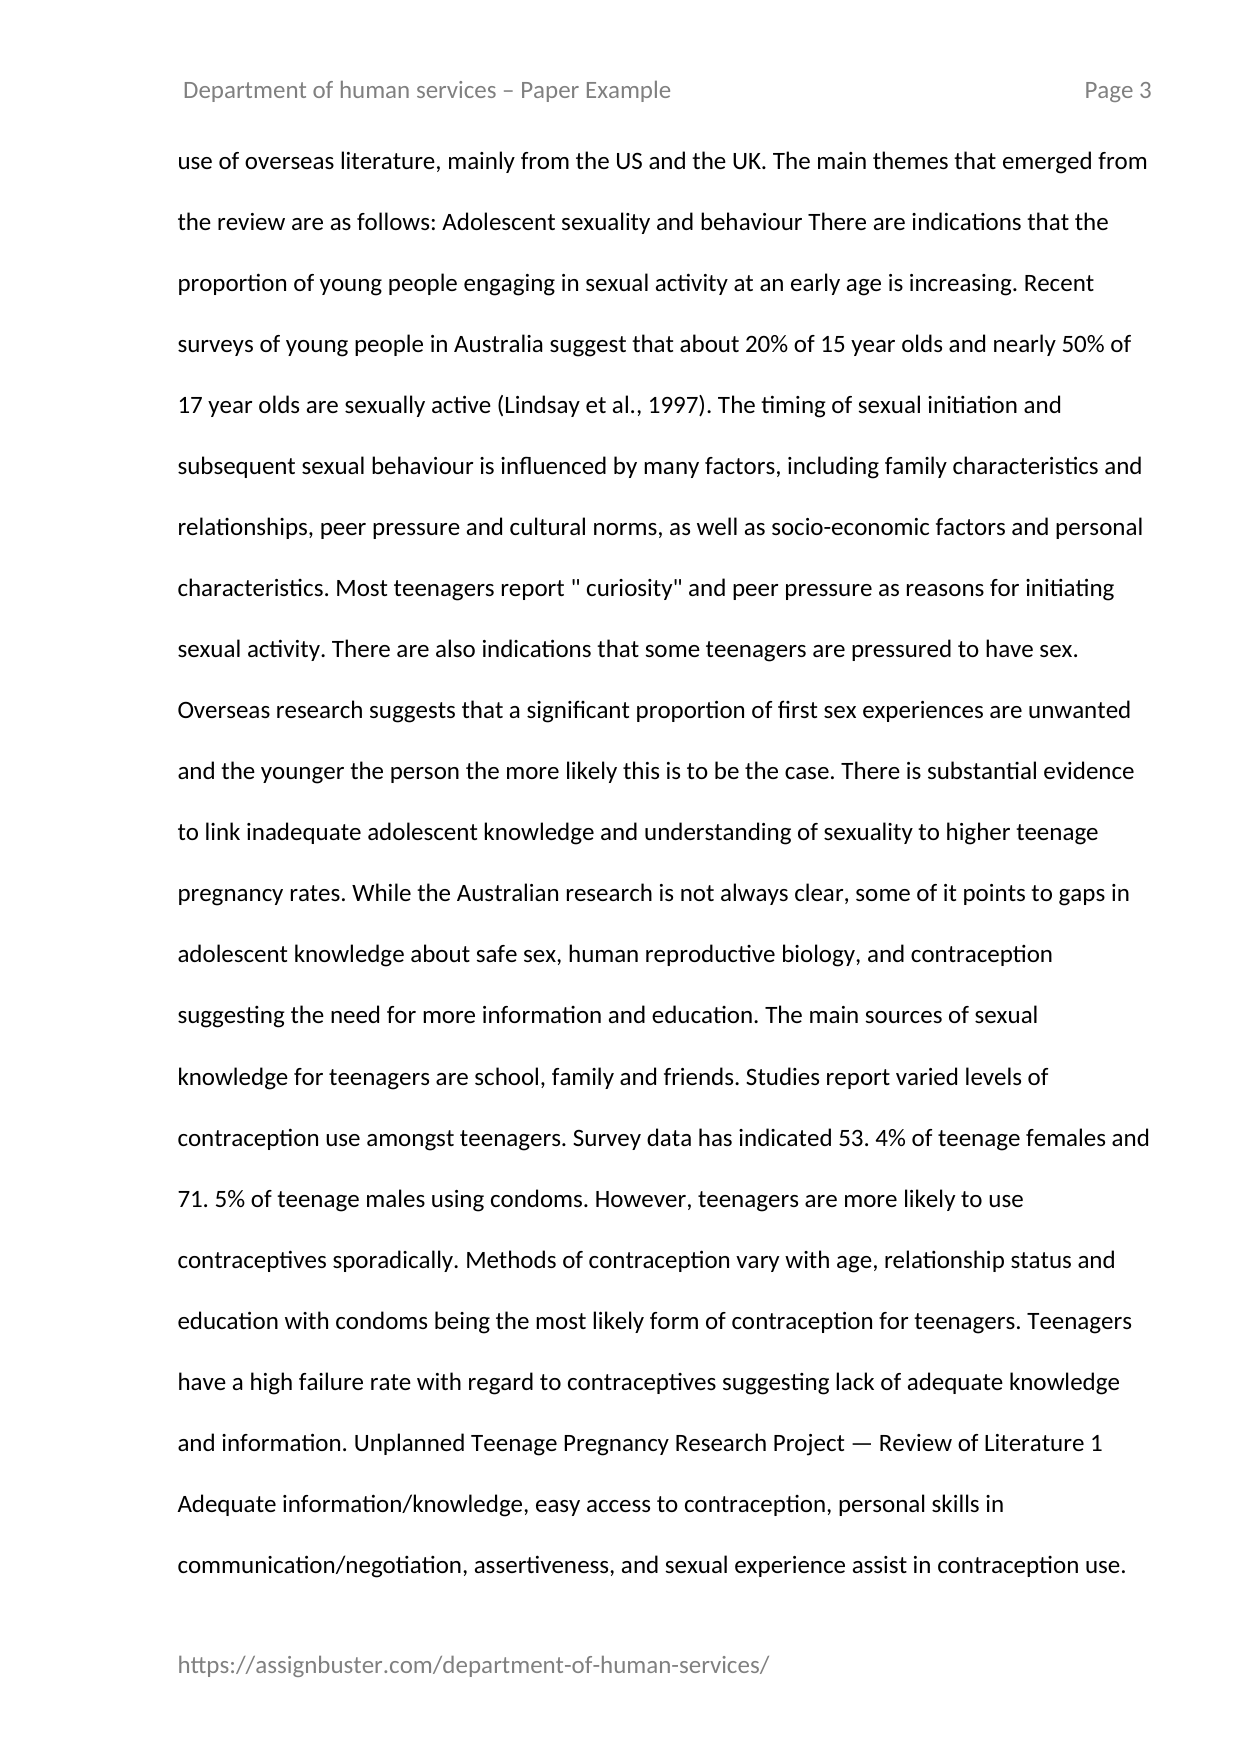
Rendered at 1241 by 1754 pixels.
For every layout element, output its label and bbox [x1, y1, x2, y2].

text [177, 145, 1152, 1579]
